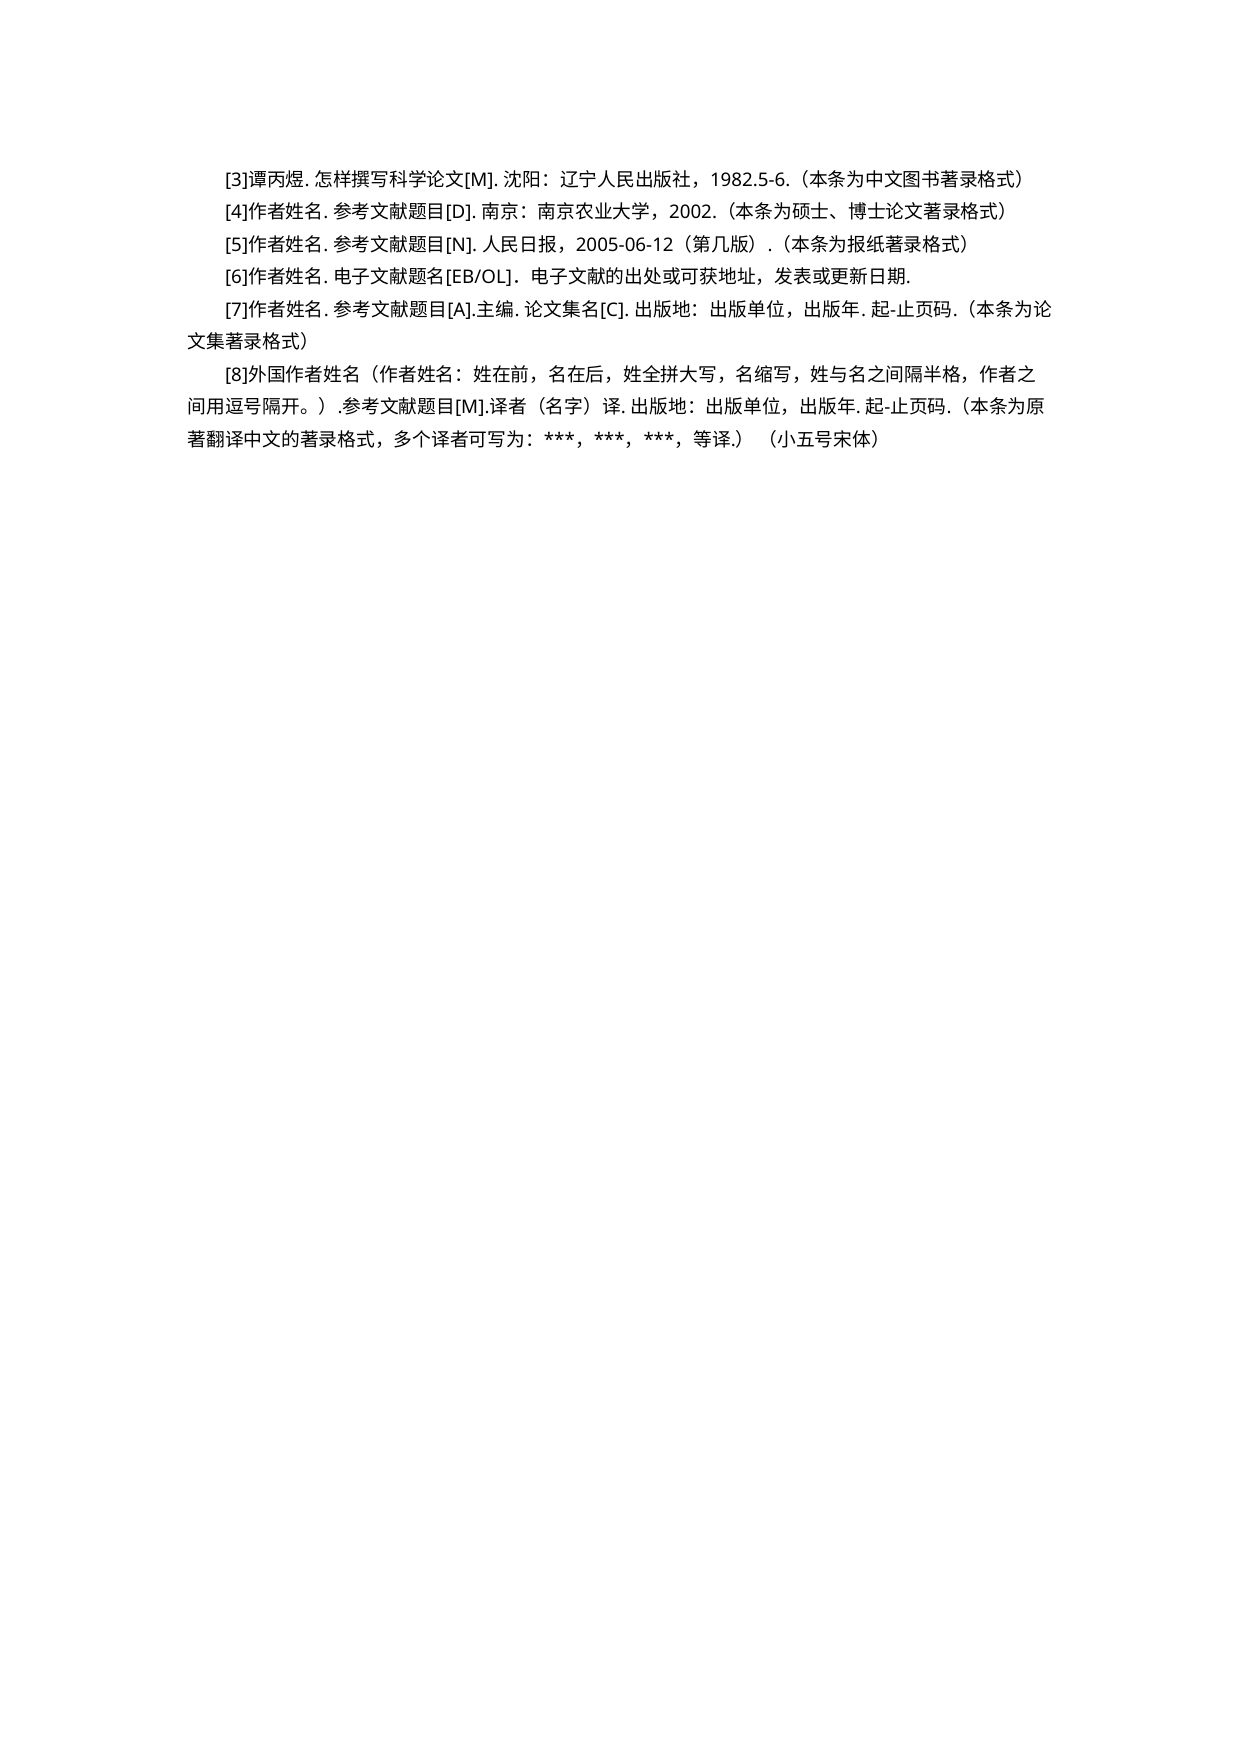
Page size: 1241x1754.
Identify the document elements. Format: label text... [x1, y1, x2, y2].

text [3]谭丙煜. 怎样撰写科学论文[M]. 沈阳：辽宁人民出版社，1982.5-6.（本条为中文图书著录格式） [187, 162, 1053, 194]
text [6]作者姓名. 电子文献题名[EB/OL]．电子文献的出处或可获地址，发表或更新日期. [187, 259, 1053, 292]
text [5]作者姓名. 参考文献题目[N]. 人民日报，2005-06-12（第几版）.（本条为报纸著录格式） [187, 227, 1053, 259]
text [8]外国作者姓名（作者姓名：姓在前，名在后，姓全拼大写，名缩写，姓与名之间隔半格，作者之间用逗号隔开。）.参考文献题目[M].译者（名字）译. 出版地：出版单位，出版年. 起-止页码.（本条为原著翻译中文的著录格式，多个译者可写为：***，***，***，等译.） （小五号宋体） [187, 357, 1053, 454]
text [7]作者姓名. 参考文献题目[A].主编. 论文集名[C]. 出版地：出版单位，出版年. 起-止页码.（本条为论文集著录格式） [187, 292, 1053, 357]
text [4]作者姓名. 参考文献题目[D]. 南京：南京农业大学，2002.（本条为硕士、博士论文著录格式） [187, 194, 1053, 227]
